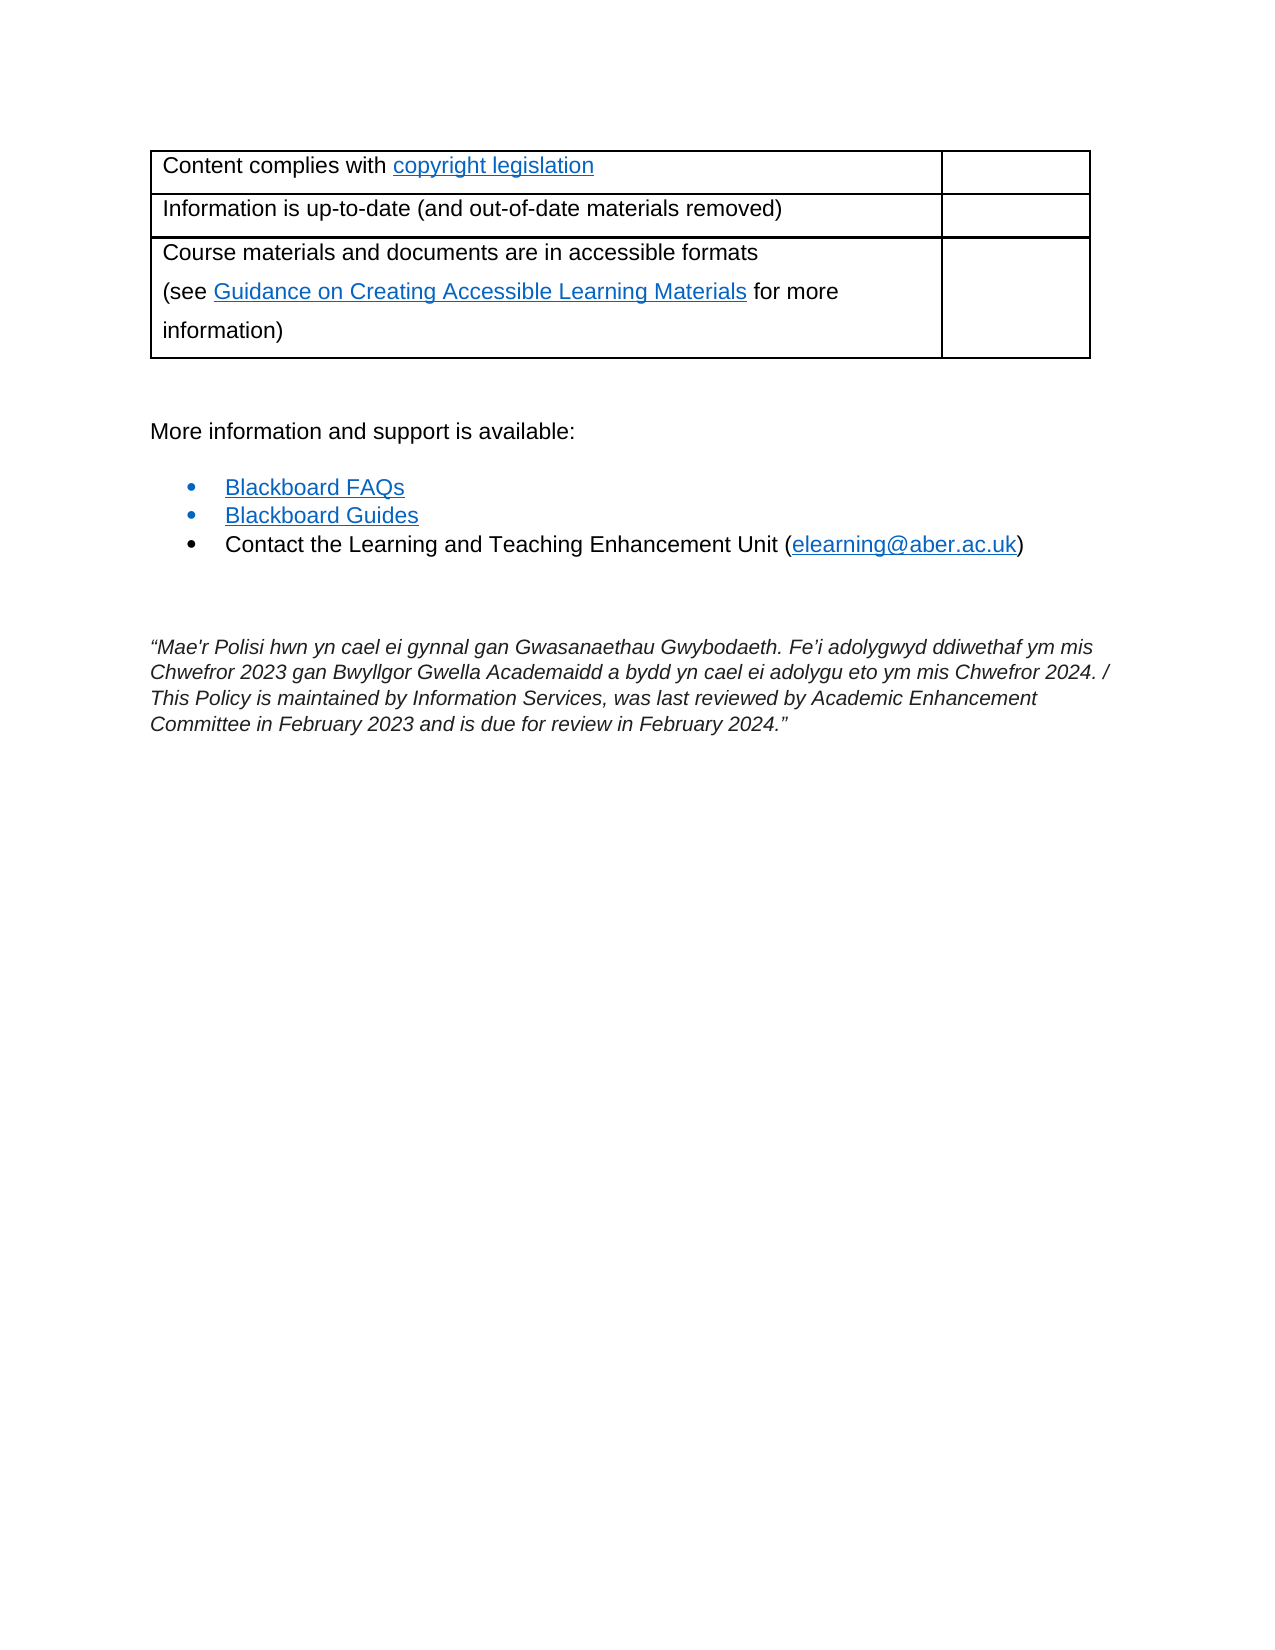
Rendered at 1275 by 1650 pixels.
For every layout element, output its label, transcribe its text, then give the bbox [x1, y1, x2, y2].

list Contact the Learning and Teaching Enhancement Unit (elearning@aber.ac.uk) [187, 531, 1125, 557]
text “Mae'r Polisi hwn yn cael ei gynnal gan Gwasanaethau Gwybodaeth. Fe’i adolygwyd ddiwethaf ym mis Chwefror 2023 gan Bwyllgor Gwella Academaidd a bydd yn cael ei adolygu eto ym mis Chwefror 2024. / This Policy is maintained by Information Services, was last reviewed by Academic Enhancement Committee in February 2023 and is due for review in February 2024.” [150, 634, 1125, 735]
table_cell [943, 195, 1089, 236]
list Blackboard Guides [187, 502, 1125, 529]
text More information and support is available: [150, 418, 1125, 444]
table_cell [943, 239, 1089, 357]
table_cell Course materials and documents are in accessible formats (see Guidance on Creating Accessible Learning Materials for more information) [152, 239, 941, 357]
list Blackboard FAQs [187, 474, 1125, 500]
table_cell Content complies with copyright legislation [152, 152, 941, 193]
table_cell [943, 152, 1089, 193]
table_cell Information is up-to-date (and out-of-date materials removed) [152, 195, 941, 236]
